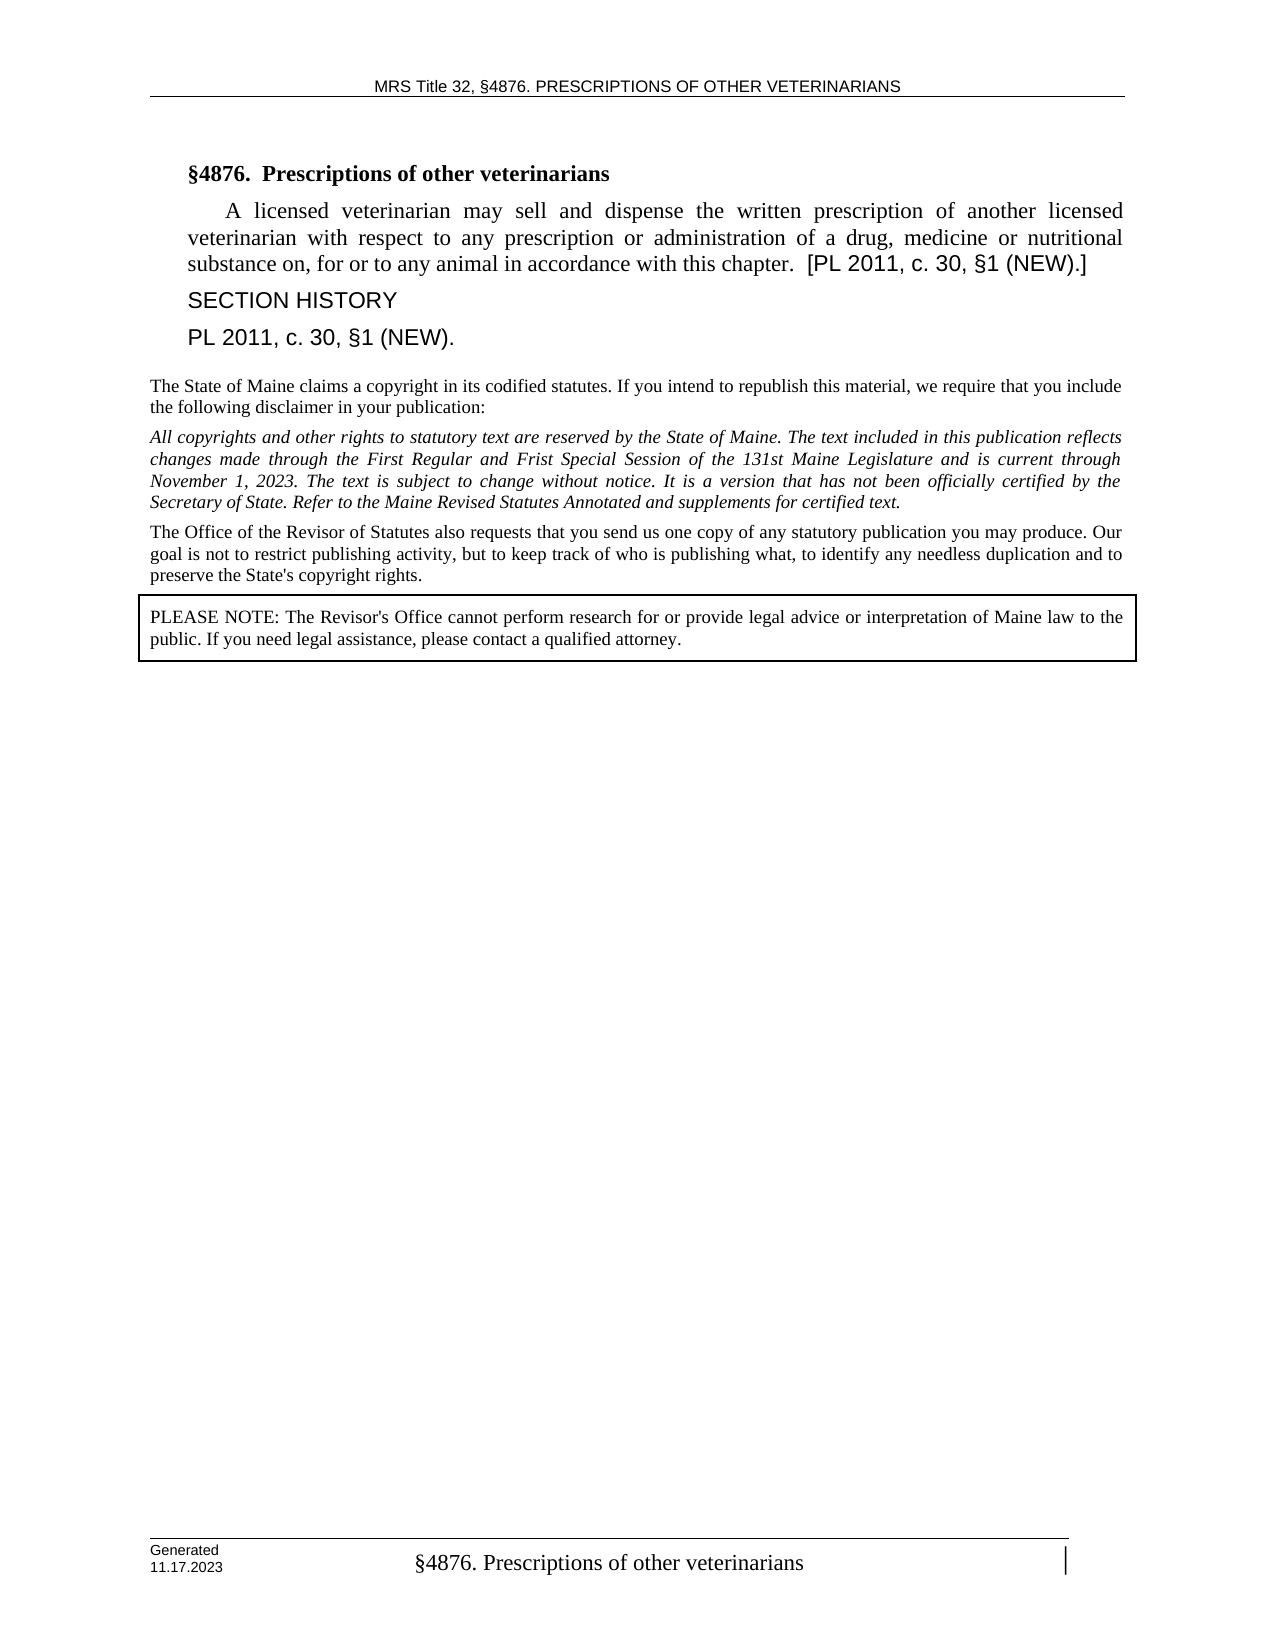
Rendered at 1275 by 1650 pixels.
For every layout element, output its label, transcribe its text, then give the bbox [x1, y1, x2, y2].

text PL 2011, c. 30, §1 (NEW). [187, 323, 1125, 350]
text §4876. Prescriptions of other veterinarians [187, 160, 1125, 187]
text PLEASE NOTE: The Revisor's Office cannot perform research for or provide legal advice or interpretation of Maine law to the public. If you need legal assistance, please contact a qualified attorney. [140, 596, 1135, 660]
text The Office of the Revisor of Statutes also requests that you send us one copy of any statutory publication you may produce. Our goal is not to restrict publishing activity, but to keep track of who is publishing what, to identify any needless duplication and to preserve the State's copyright rights. [150, 521, 1125, 586]
text The State of Maine claims a copyright in its codified statutes. If you intend to republish this material, we require that you include the following disclaimer in your publication: [150, 375, 1125, 418]
text SECTION HISTORY [187, 287, 1125, 313]
text All copyrights and other rights to statutory text are reserved by the State of Maine. The text included in this publication reflects changes made through the First Regular and Frist Special Session of the 131st Maine Legislature and is current through November 1, 2023 . The text is subject to change without notice. It is a version that has not been officially certified by the Secretary of State. Refer to the Maine Revised Statutes Annotated and supplements for certified text. [150, 426, 1125, 513]
text A licensed veterinarian may sell and dispense the written prescription of another licensed veterinarian with respect to any prescription or administration of a drug, medicine or nutritional substance on, for or to any animal in accordance with this chapter. [PL 2011, c. 30, §1 (NEW).] [187, 197, 1125, 276]
